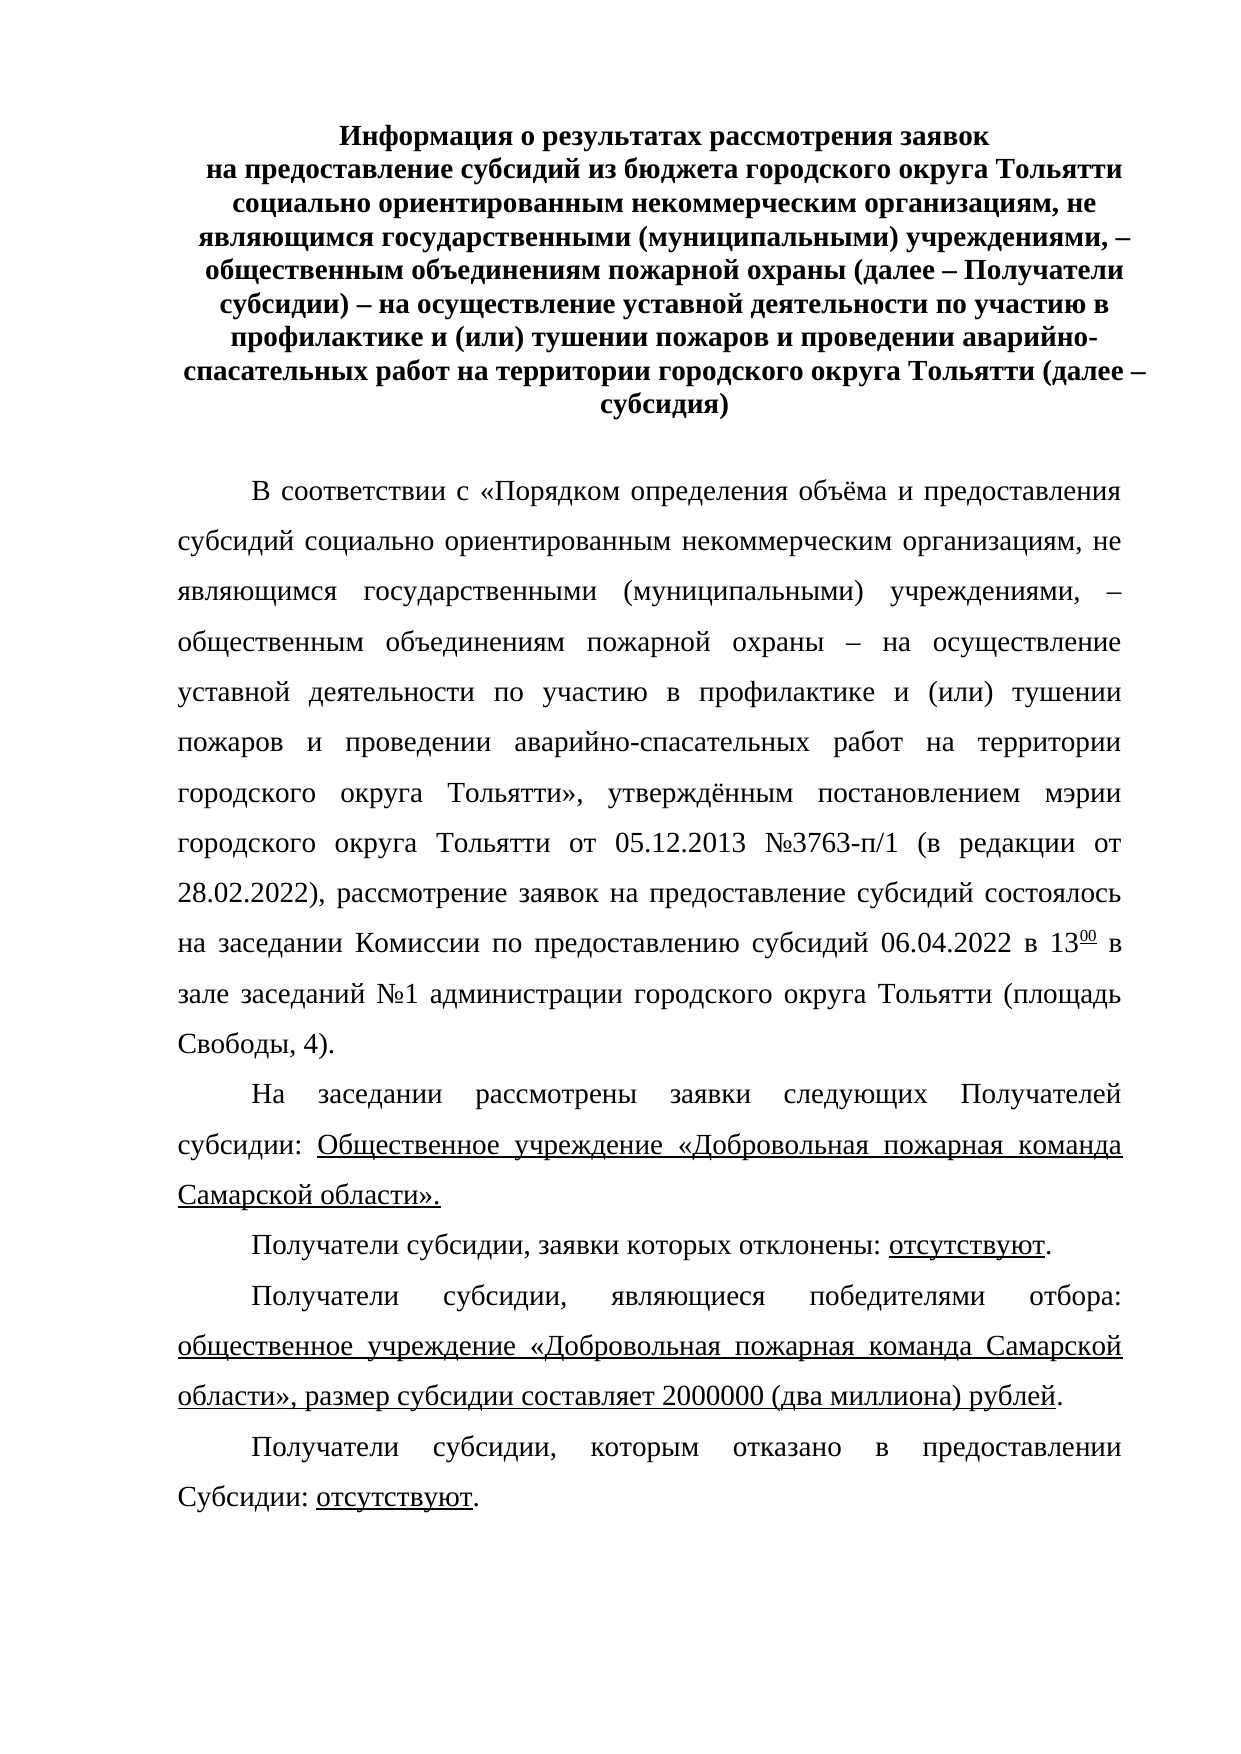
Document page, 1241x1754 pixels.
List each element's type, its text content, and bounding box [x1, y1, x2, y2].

text на предоставление субсидий из бюджета городского округа Тольятти социально ориентированным некоммерческим организациям, не являющимся государственными (муниципальными) учреждениями, – общественным объединениям пожарной охраны (далее – Получатели субсидии) – на осуществление уставной деятельности по участию в профилактике и (или) тушении пожаров и проведении аварийно-спасательных работ на территории городского округа Тольятти (далее – субсидия) [177, 152, 1152, 420]
text В соответствии с «Порядком определения объёма и предоставления субсидий социально ориентированным некоммерческим организациям, не являющимся государственными (муниципальными) учреждениями, – общественным объединениям пожарной охраны – на осуществление уставной деятельности по участию в профилактике и (или) тушении пожаров и проведении аварийно-спасательных работ на территории городского округа Тольятти», утверждённым постановлением мэрии городского округа Тольятти от 05.12.2013 №3763-п/1 (в редакции от 28.02.2022), рассмотрение заявок на предоставление субсидий состоялось на заседании Комиссии по предоставлению субсидий 06.04.2022 в 1300 в зале заседаний №1 администрации городского округа Тольятти (площадь Свободы, 4). [177, 473, 1122, 1060]
text Получатели субсидии, являющиеся победителями отбора: общественное учреждение «Добровольная пожарная команда Самарской области», размер субсидии составляет 2000000 (два миллиона) рублей. [177, 1358, 1122, 1412]
text Получатели субсидии, являющиеся победителями отбора: общественное учреждение «Добровольная пожарная команда Самарской области», размер субсидии составляет 2000000 (два миллиона) рублей. [177, 1278, 1122, 1357]
text Получатели субсидии, которым отказано в предоставлении Субсидии: отсутствуют. [177, 1429, 1122, 1513]
text Получатели субсидии, заявки которых отклонены: отсутствуют. [177, 1227, 1122, 1261]
text На заседании рассмотрены заявки следующих Получателей субсидии: Общественное учреждение «Добровольная пожарная команда Самарской области». [177, 1077, 1122, 1211]
text Информация о результатах рассмотрения заявок [177, 118, 1152, 152]
